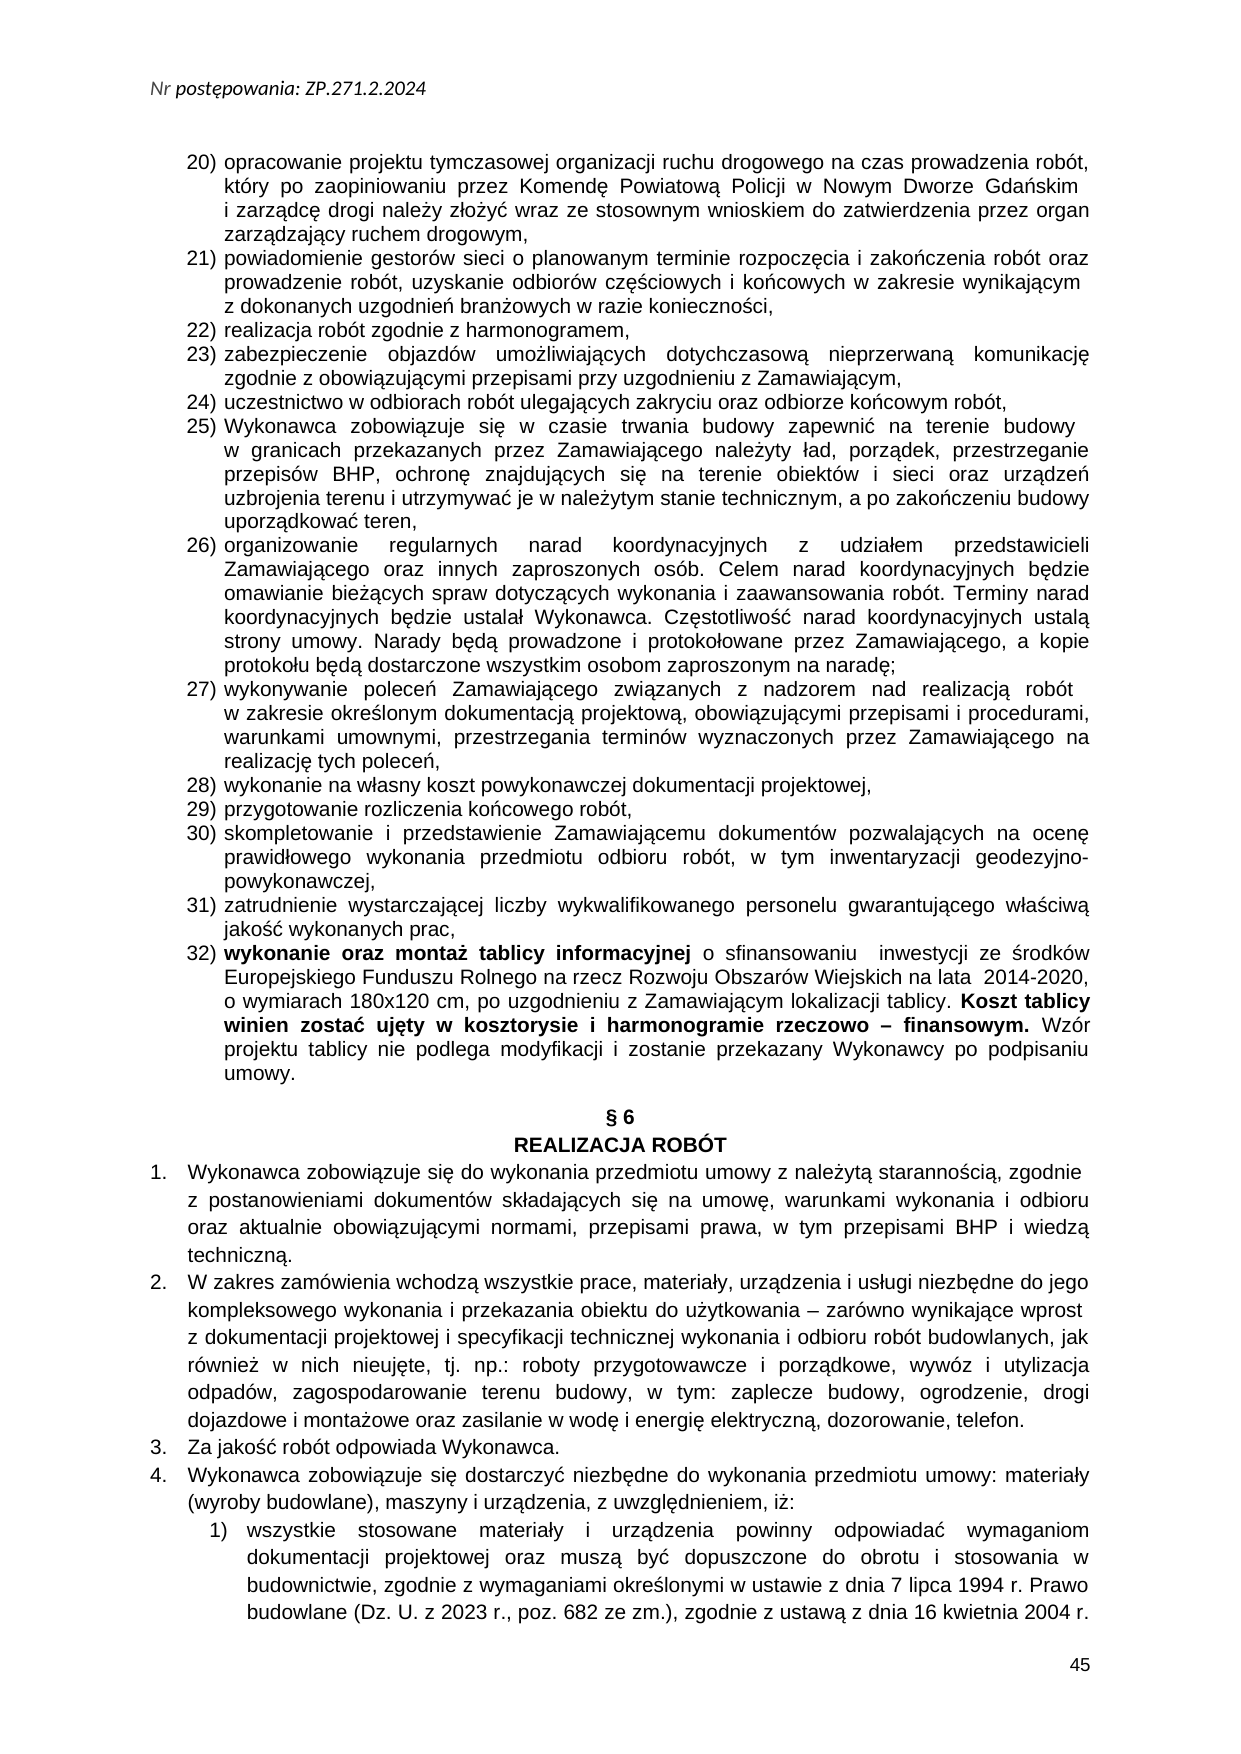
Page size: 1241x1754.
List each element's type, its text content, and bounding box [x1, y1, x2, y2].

list skompletowanie i przedstawienie Zamawiającemu dokumentów pozwalających na ocenę prawidłowego wykonania przedmiotu odbioru robót, w tym inwentaryzacji geodezyjno- powykonawczej, [186, 821, 1090, 893]
list powiadomienie gestorów sieci o planowanym terminie rozpoczęcia i zakończenia robót oraz prowadzenie robót, uzyskanie odbiorów częściowych i końcowych w zakresie wynikającym z dokonanych uzgodnień branżowych w razie konieczności, [186, 246, 1090, 318]
list opracowanie projektu tymczasowej organizacji ruchu drogowego na czas prowadzenia robót, który po zaopiniowaniu przez Komendę Powiatową Policji w Nowym Dworze Gdańskim i zarządcę drogi należy złożyć wraz ze stosownym wnioskiem do zatwierdzenia przez organ zarządzający ruchem drogowym, [186, 150, 1090, 246]
list Za jakość robót odpowiada Wykonawca. [150, 1435, 1090, 1459]
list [209, 1518, 1090, 1624]
list zatrudnienie wystarczającej liczby wykwalifikowanego personelu gwarantującego właściwą jakość wykonanych prac, [186, 893, 1090, 941]
list W zakres zamówienia wchodzą wszystkie prace, materiały, urządzenia i usługi niezbędne do jego kompleksowego wykonania i przekazania obiektu do użytkowania – zarówno wynikające wprost z dokumentacji projektowej i specyfikacji technicznej wykonania i odbioru robót budowlanych, jak również w nich nieujęte, tj. np.: roboty przygotowawcze i porządkowe, wywóz i utylizacja odpadów, zagospodarowanie terenu budowy, w tym: zaplecze budowy, ogrodzenie, drogi dojazdowe i montażowe oraz zasilanie w wodę i energię elektryczną, dozorowanie, telefon. [150, 1270, 1090, 1432]
list wykonanie na własny koszt powykonawczej dokumentacji projektowej, [186, 773, 1090, 797]
text § 6 REALIZACJA ROBÓT [150, 1105, 1090, 1157]
list wykonanie oraz montaż tablicy informacyjnej o sfinansowaniu inwestycji ze środków Europejskiego Funduszu Rolnego na rzecz Rozwoju Obszarów Wiejskich na lata 2014-2020, o wymiarach 180x120 cm, po uzgodnieniu z Zamawiającym lokalizacji tablicy. Koszt tablicy winien zostać ujęty w kosztorysie i harmonogramie rzeczowo – finansowym. Wzór projektu tablicy nie podlega modyfikacji i zostanie przekazany Wykonawcy po podpisaniu umowy. [186, 941, 1090, 1084]
list realizacja robót zgodnie z harmonogramem, [186, 318, 1090, 342]
list wykonywanie poleceń Zamawiającego związanych z nadzorem nad realizacją robót w zakresie określonym dokumentacją projektową, obowiązującymi przepisami i procedurami, warunkami umownymi, przestrzegania terminów wyznaczonych przez Zamawiającego na realizację tych poleceń, [186, 677, 1090, 773]
list Wykonawca zobowiązuje się w czasie trwania budowy zapewnić na terenie budowy w granicach przekazanych przez Zamawiającego należyty ład, porządek, przestrzeganie przepisów BHP, ochronę znajdujących się na terenie obiektów i sieci oraz urządzeń uzbrojenia terenu i utrzymywać je w należytym stanie technicznym, a po zakończeniu budowy uporządkować teren, [186, 413, 1090, 533]
list Wykonawca zobowiązuje się do wykonania przedmiotu umowy z należytą starannością, zgodnie z postanowieniami dokumentów składających się na umowę, warunkami wykonania i odbioru oraz aktualnie obowiązującymi normami, przepisami prawa, w tym przepisami BHP i wiedzą techniczną. [150, 1160, 1090, 1267]
list organizowanie regularnych narad koordynacyjnych z udziałem przedstawicieli Zamawiającego oraz innych zaproszonych osób. Celem narad koordynacyjnych będzie omawianie bieżących spraw dotyczących wykonania i zaawansowania robót. Terminy narad koordynacyjnych będzie ustalał Wykonawca. Częstotliwość narad koordynacyjnych ustalą strony umowy. Narady będą prowadzone i protokołowane przez Zamawiającego, a kopie protokołu będą dostarczone wszystkim osobom zaproszonym na naradę; [186, 533, 1090, 677]
list przygotowanie rozliczenia końcowego robót, [186, 797, 1090, 821]
list Wykonawca zobowiązuje się dostarczyć niezbędne do wykonania przedmiotu umowy: materiały (wyroby budowlane), maszyny i urządzenia, z uwzględnieniem, iż: [150, 1463, 1090, 1514]
list zabezpieczenie objazdów umożliwiających dotychczasową nieprzerwaną komunikację zgodnie z obowiązującymi przepisami przy uzgodnieniu z Zamawiającym, [186, 342, 1090, 389]
list uczestnictwo w odbiorach robót ulegających zakryciu oraz odbiorze końcowym robót, [186, 389, 1090, 413]
